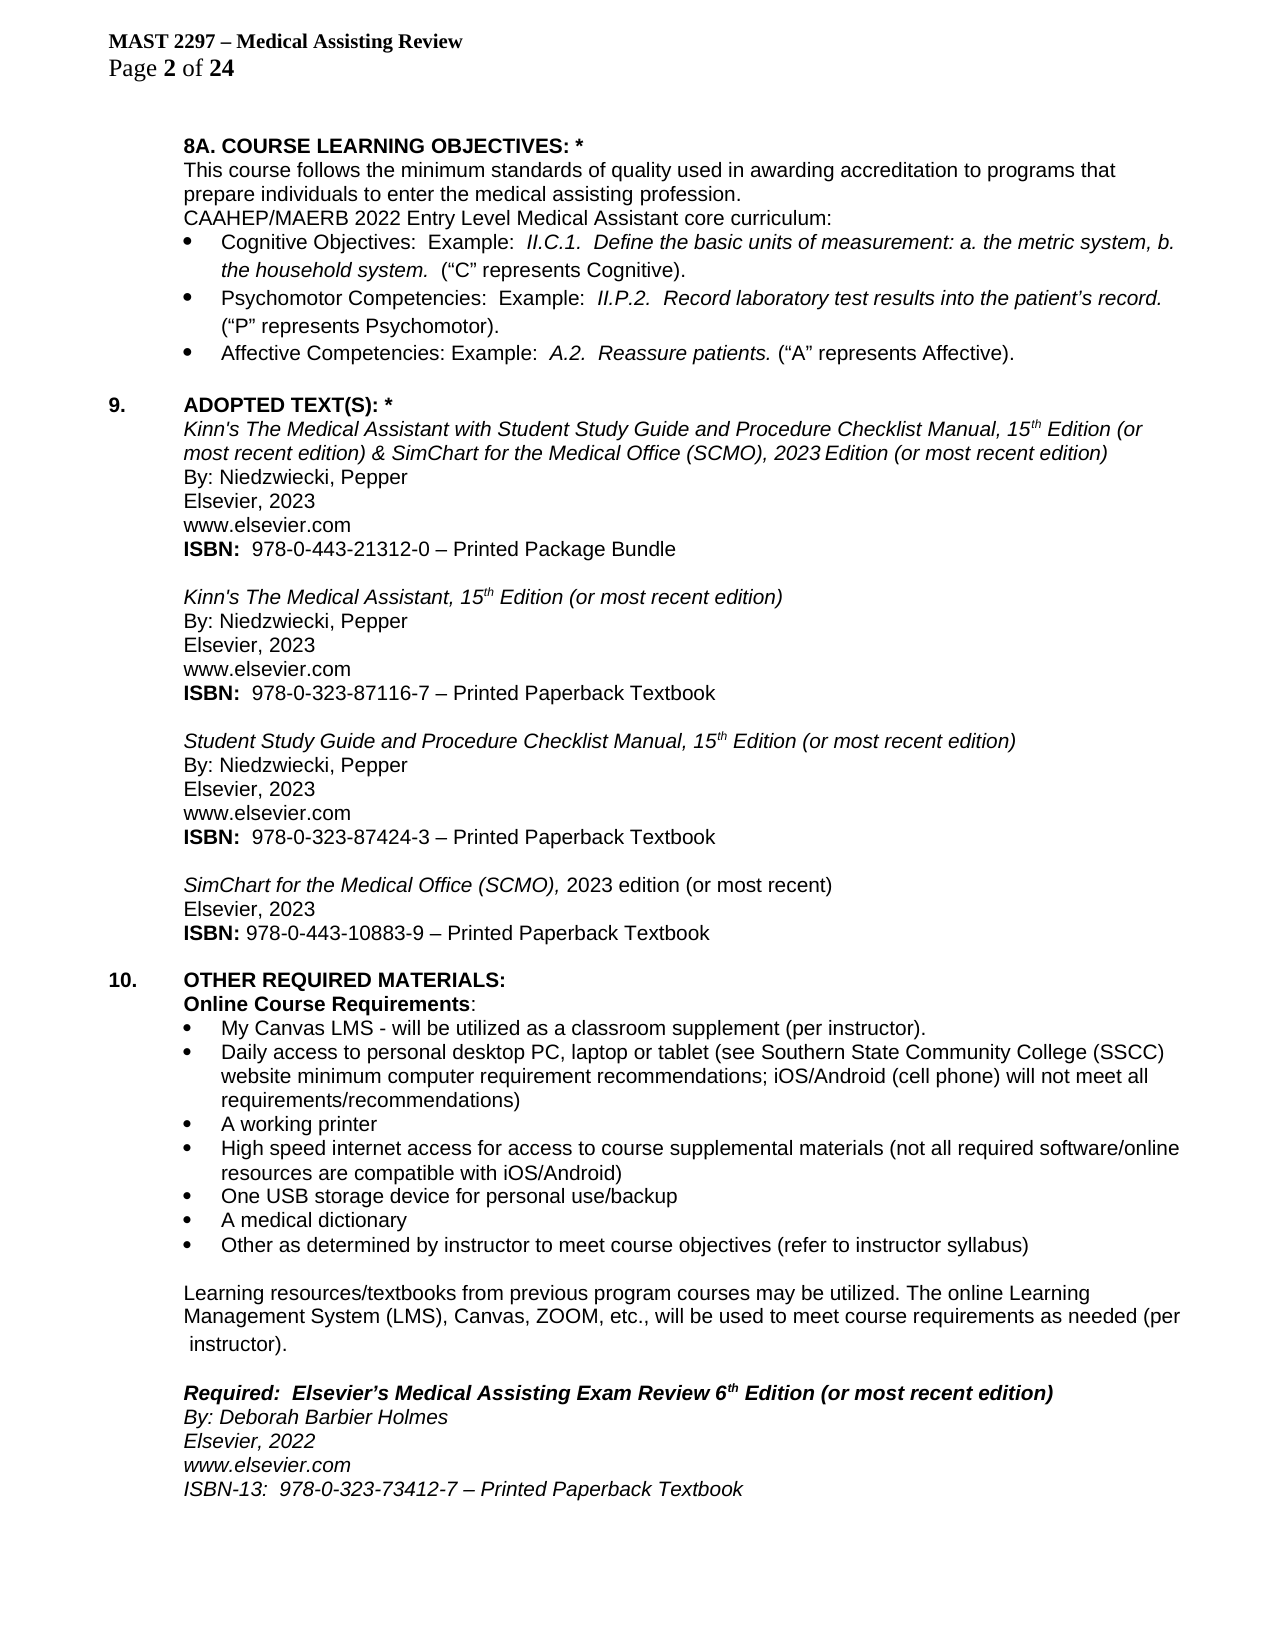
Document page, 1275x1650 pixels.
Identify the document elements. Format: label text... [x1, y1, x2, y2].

text www.elsevier.com [183, 513, 1183, 537]
text 9. ADOPTED TEXT(S): * [108, 393, 1183, 417]
text CAAHEP/MAERB 2022 Entry Level Medical Assistant core curriculum: [108, 206, 1183, 230]
text www.elsevier.com [174, 1453, 1183, 1477]
list Psychomotor Competencies: Example: II.P.2. Record laboratory test results into the patient’s record. (“P” represents Psychomotor). [183, 286, 1183, 338]
text Student Study Guide and Procedure Checklist Manual, 15th Edition (or most recent edition) [183, 729, 1183, 753]
text ISBN: 978-0-323-87424-3 – Printed Paperback Textbook [183, 824, 1183, 848]
text 8A. COURSE LEARNING OBJECTIVES: * [183, 134, 1183, 158]
text Elsevier, 2023 [183, 633, 1183, 657]
text Required: Elsevier’s Medical Assisting Exam Review 6th Edition (or most recent edition) [174, 1381, 1183, 1405]
text Elsevier, 2022 [174, 1429, 1183, 1453]
text This course follows the minimum standards of quality used in awarding accreditation to programs that prepare individuals to enter the medical assisting profession. [183, 158, 1183, 206]
text By: Niedzwiecki, Pepper [183, 753, 1183, 777]
list High speed internet access for access to course supplemental materials (not all required software/online resources are compatible with iOS/Android) [183, 1136, 1183, 1184]
list Other as determined by instructor to meet course objectives (refer to instructor syllabus) [183, 1232, 1183, 1256]
text 10. OTHER REQUIRED MATERIALS: [108, 968, 1183, 992]
text www.elsevier.com [183, 801, 1183, 824]
text By: Niedzwiecki, Pepper [183, 609, 1183, 633]
text Learning resources/textbooks from previous program courses may be utilized. The online Learning [174, 1280, 1183, 1304]
list My Canvas LMS - will be utilized as a classroom supplement (per instructor). [183, 1016, 1183, 1040]
list Daily access to personal desktop PC, laptop or tablet (see Southern State Community College (SSCC) website minimum computer requirement recommendations; iOS/Android (cell phone) will not meet all requirements/recommendations) [183, 1040, 1183, 1112]
text Online Course Requirements: [108, 992, 1183, 1016]
list One USB storage device for personal use/backup [183, 1184, 1183, 1208]
text By: Deborah Barbier Holmes [174, 1405, 1183, 1429]
list Cognitive Objectives: Example: II.C.1. Define the basic units of measurement: a. the metric system, b. the household system. (“C” represents Cognitive). [183, 230, 1183, 282]
text Kinn's The Medical Assistant, 15th Edition (or most recent edition) [183, 585, 1183, 609]
text Management System (LMS), Canvas, ZOOM, etc., will be used to meet course requirements as needed (per instructor). [174, 1304, 1183, 1357]
text Elsevier, 2023 [183, 896, 1183, 920]
list A working printer [183, 1112, 1183, 1136]
text ISBN: 978-0-323-87116-7 – Printed Paperback Textbook [183, 681, 1183, 705]
text ISBN-13: 978-0-323-73412-7 – Printed Paperback Textbook [174, 1477, 1183, 1501]
text Elsevier, 2023 [183, 489, 1183, 513]
text SimChart for the Medical Office (SCMO), 2023 edition (or most recent) [183, 872, 1183, 896]
text www.elsevier.com [183, 657, 1183, 681]
list Affective Competencies: Example: A.2. Reassure patients. (“A” represents Affective). [183, 341, 1183, 366]
list A medical dictionary [183, 1208, 1183, 1232]
text ISBN: 978-0-443-10883-9 – Printed Paperback Textbook [183, 920, 1183, 944]
text By: Niedzwiecki, Pepper [183, 465, 1183, 489]
text Kinn's The Medical Assistant with Student Study Guide and Procedure Checklist Manual, 15th Edition (or most recent edition) & SimChart for the Medical Office (SCMO), 2023 Edition (or most recent edition) [183, 417, 1183, 465]
text Elsevier, 2023 [183, 777, 1183, 801]
text ISBN: 978-0-443-21312-0 – Printed Package Bundle [183, 537, 1183, 561]
